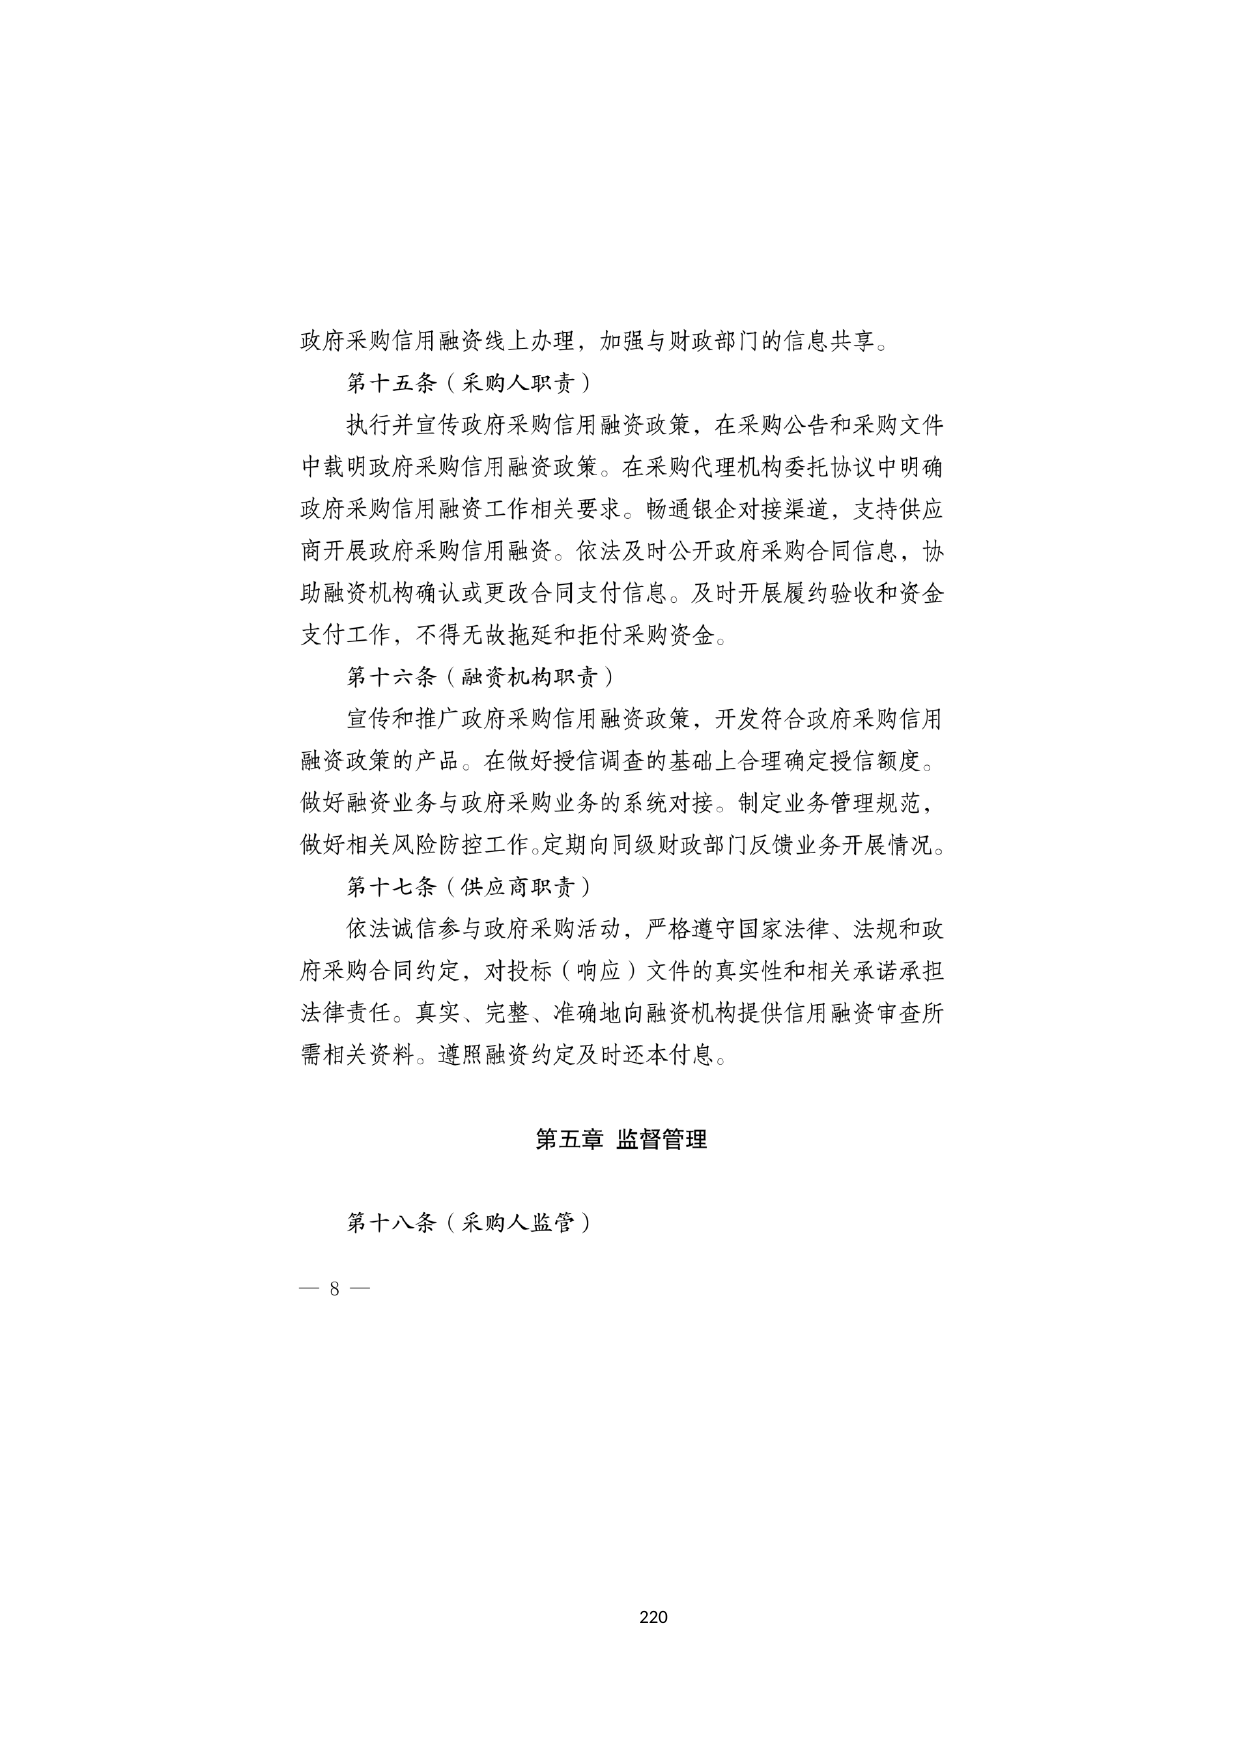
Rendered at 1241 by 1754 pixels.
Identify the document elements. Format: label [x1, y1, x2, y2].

picture [187, 167, 1054, 1392]
